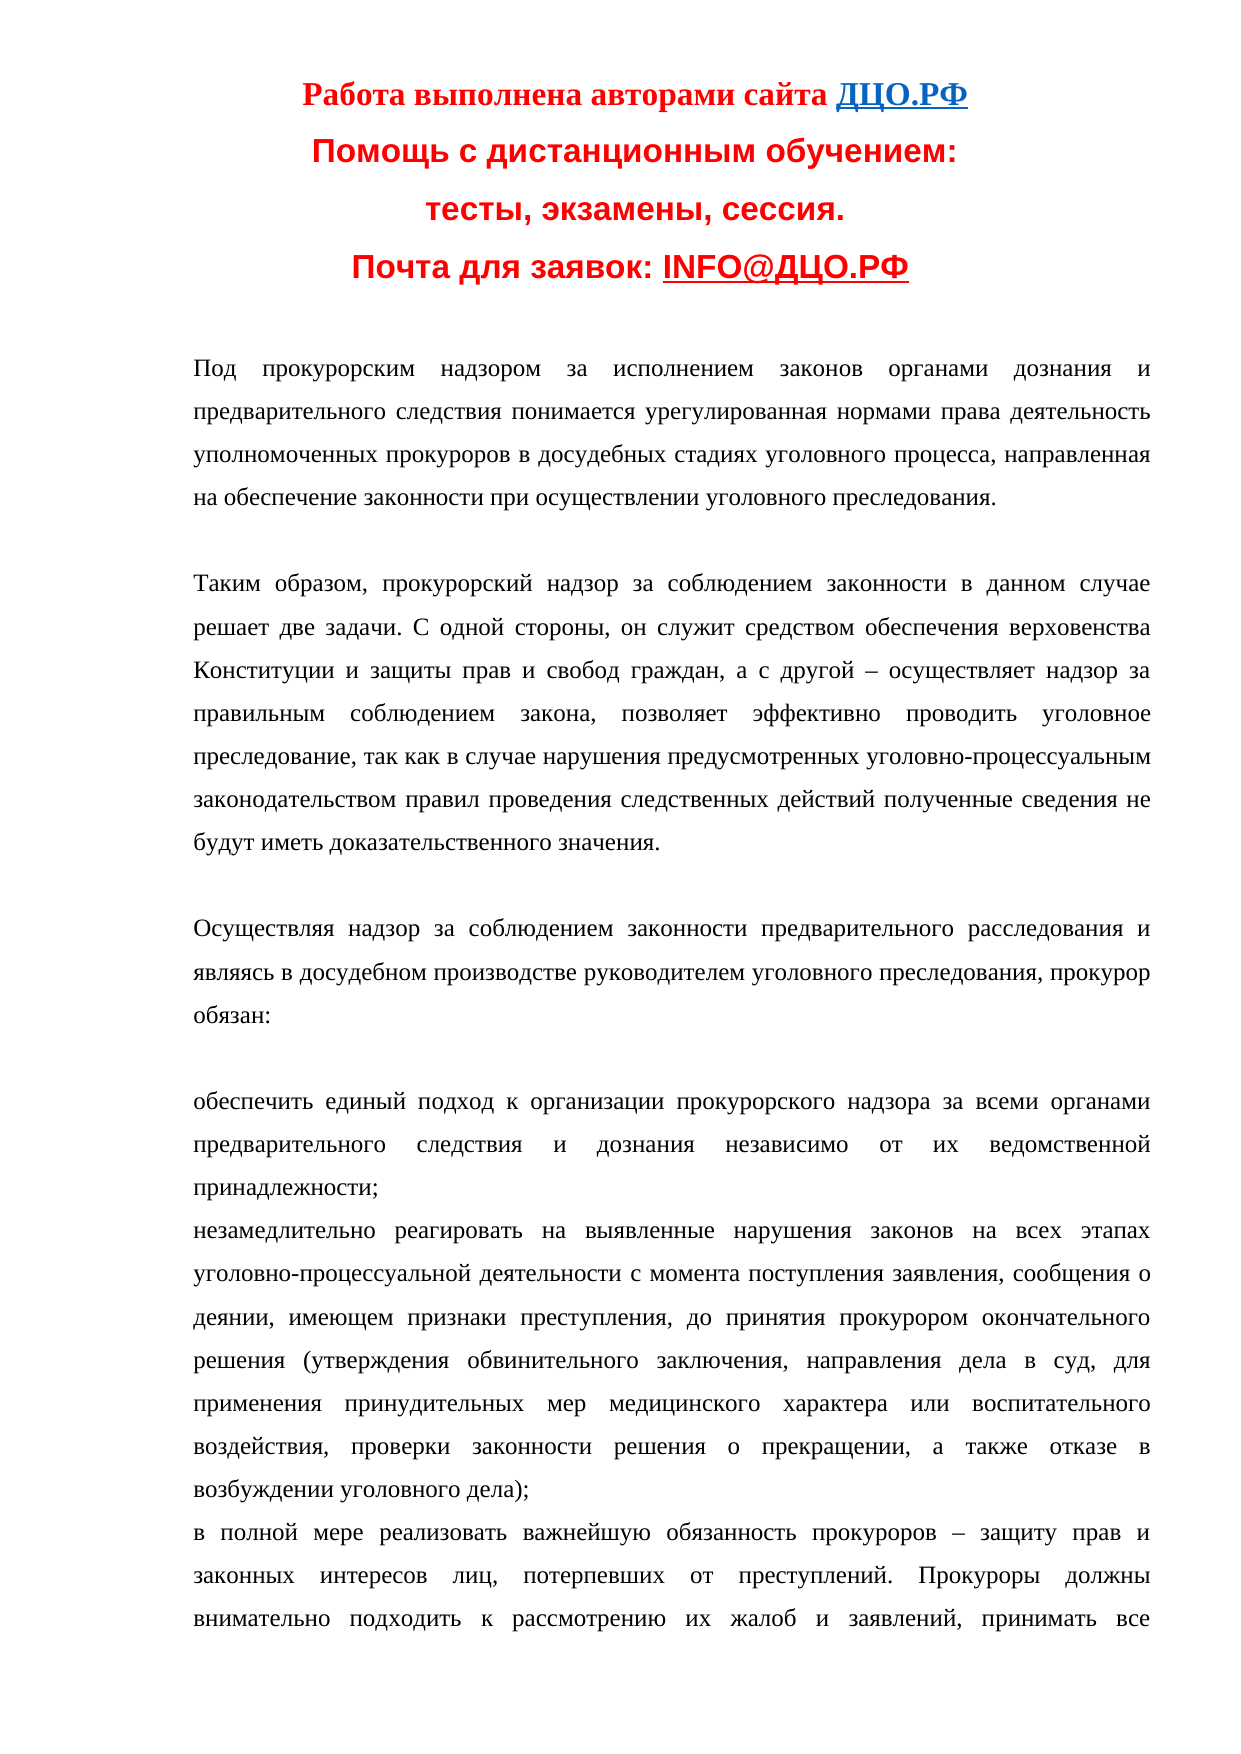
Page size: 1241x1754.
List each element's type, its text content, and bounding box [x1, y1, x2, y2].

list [193, 1517, 1152, 1632]
list Осуществляя надзор за соблюдением законности предварительного расследования и являясь в досудебном производстве руководителем уголовного преследования, прокурор обязан: [193, 913, 1152, 1028]
list Под прокурорским надзором за исполнением законов органами дознания и предварительного следствия понимается урегулированная нормами права деятельность уполномоченных прокуроров в досудебных стадиях уголовного процесса, направленная на обеспечение законности при осуществлении уголовного преследования. [193, 353, 1152, 511]
list Таким образом, прокурорский надзор за соблюдением законности в данном случае решает две задачи. С одной стороны, он служит средством обеспечения верховенства Конституции и защиты прав и свобод граждан, а с другой – осуществляет надзор за правильным соблюдением закона, позволяет эффективно проводить уголовное преследование, так как в случае нарушения предусмотренных уголовно-процессуальным законодательством правил проведения следственных действий полученные сведения не будут иметь доказательственного значения. [193, 568, 1152, 856]
list обеспечить единый подход к организации прокурорского надзора за всеми органами предварительного следствия и дознания независимо от их ведомственной принадлежности; [193, 1086, 1152, 1201]
list незамедлительно реагировать на выявленные нарушения законов на всех этапах уголовно-процессуальной деятельности с момента поступления заявления, сообщения о деянии, имеющем признаки преступления, до принятия прокурором окончательного решения (утверждения обвинительного заключения, направления дела в суд, для применения принудительных мер медицинского характера или воспитательного воздействия, проверки законности решения о прекращении, а также отказе в возбуждении уголовного дела); [193, 1215, 1152, 1503]
